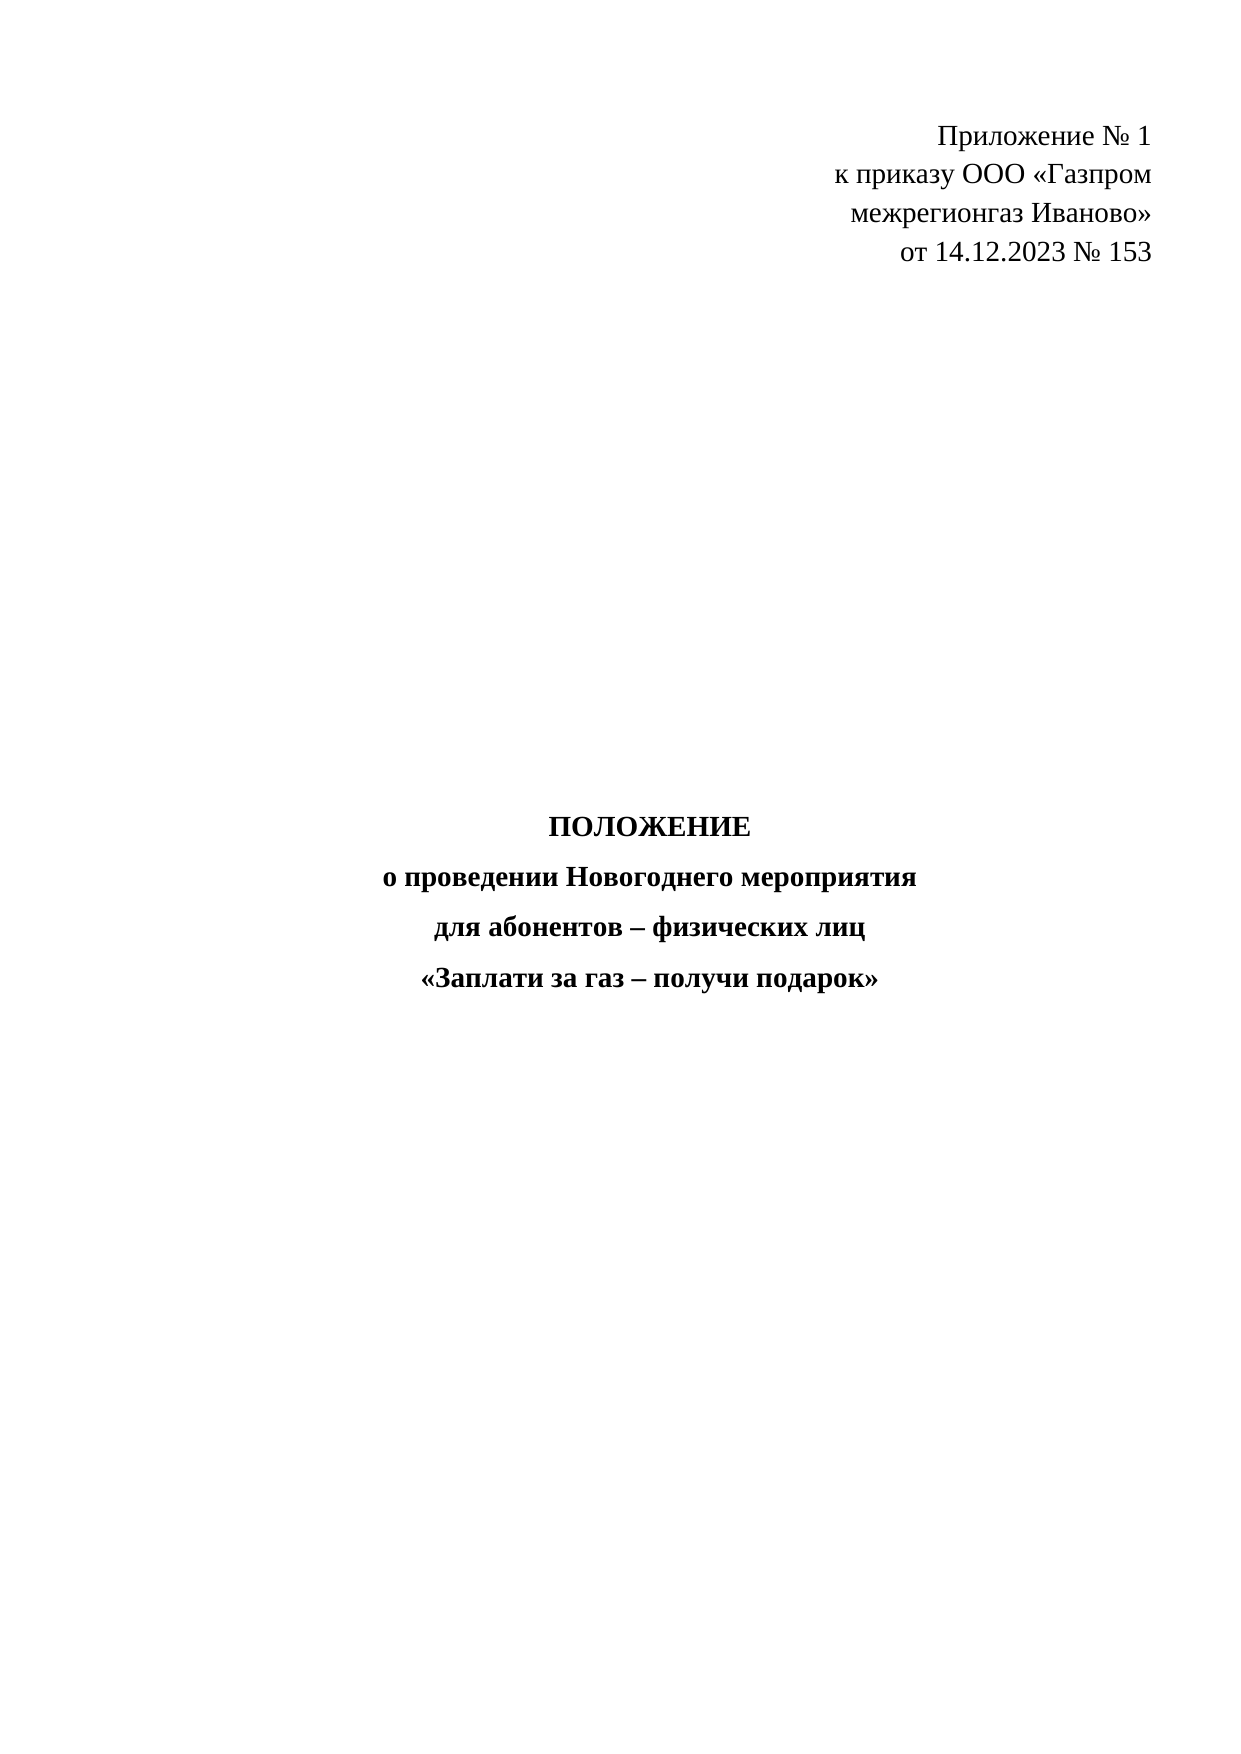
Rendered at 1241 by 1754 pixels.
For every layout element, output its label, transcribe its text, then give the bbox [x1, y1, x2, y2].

text для абонентов – физических лиц [148, 909, 1152, 943]
text Приложение № 1 [842, 118, 1152, 152]
text ПОЛОЖЕНИЕ [148, 809, 1152, 842]
text о проведении Новогоднего мероприятия [148, 859, 1152, 893]
text от 14.12.2023 № 153 [812, 234, 1152, 267]
text к приказу ООО «Газпром межрегионгаз Иваново» [812, 157, 1152, 229]
text «Заплати за газ – получи подарок» [148, 960, 1152, 993]
